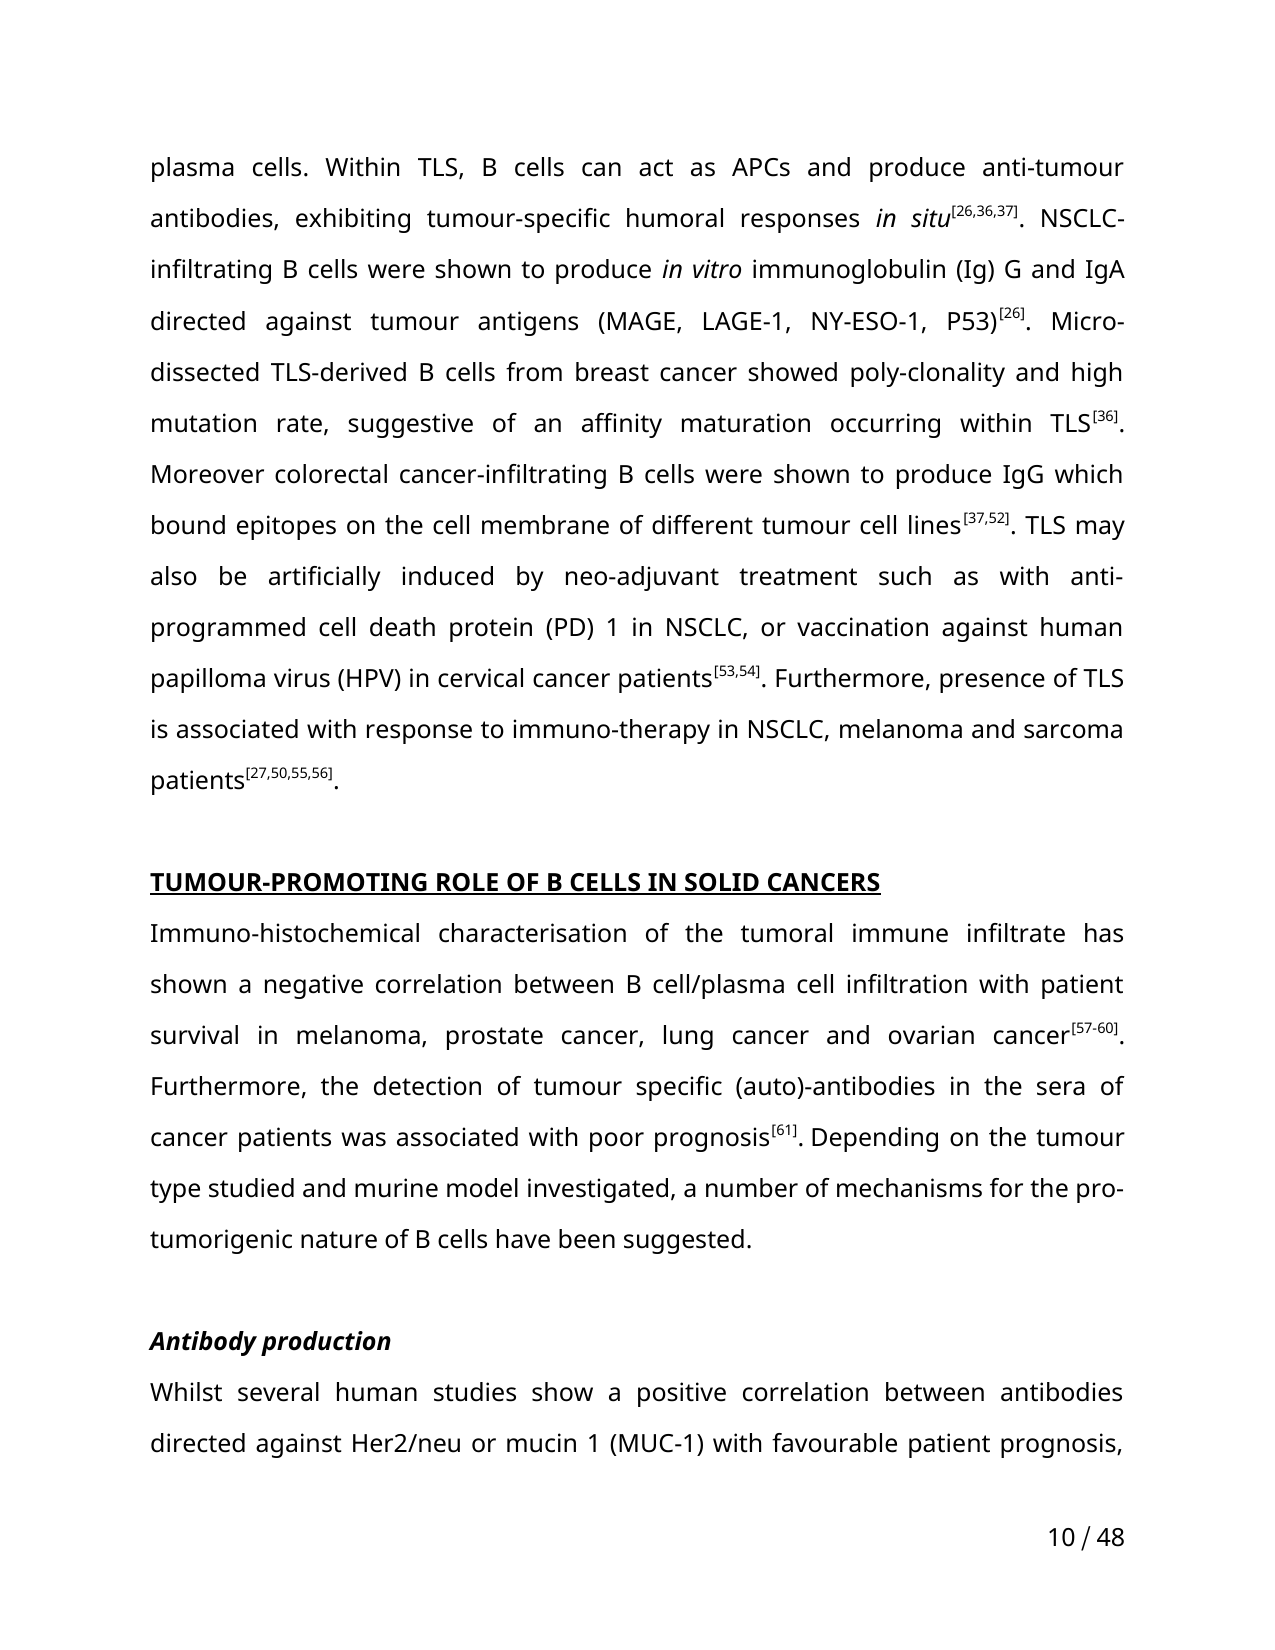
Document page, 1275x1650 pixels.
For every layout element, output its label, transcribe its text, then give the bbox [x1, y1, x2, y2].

text Immuno-histochemical characterisation of the tumoral immune infiltrate has shown a negative correlation between B cell/plasma cell infiltration with patient survival in melanoma, prostate cancer, lung cancer and ovarian cancer[57-60]. Furthermore, the detection of tumour specific (auto)-antibodies in the sera of cancer patients was associated with poor prognosis[61]. Depending on the tumour type studied and murine model investigated, a number of mechanisms for the pro-tumorigenic nature of B cells have been suggested. [150, 916, 1125, 1256]
text Tumour-promoting role of B cells in solid cancers [150, 864, 1125, 899]
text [150, 150, 1125, 797]
text Antibody production [150, 1324, 1125, 1358]
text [150, 1375, 1125, 1460]
